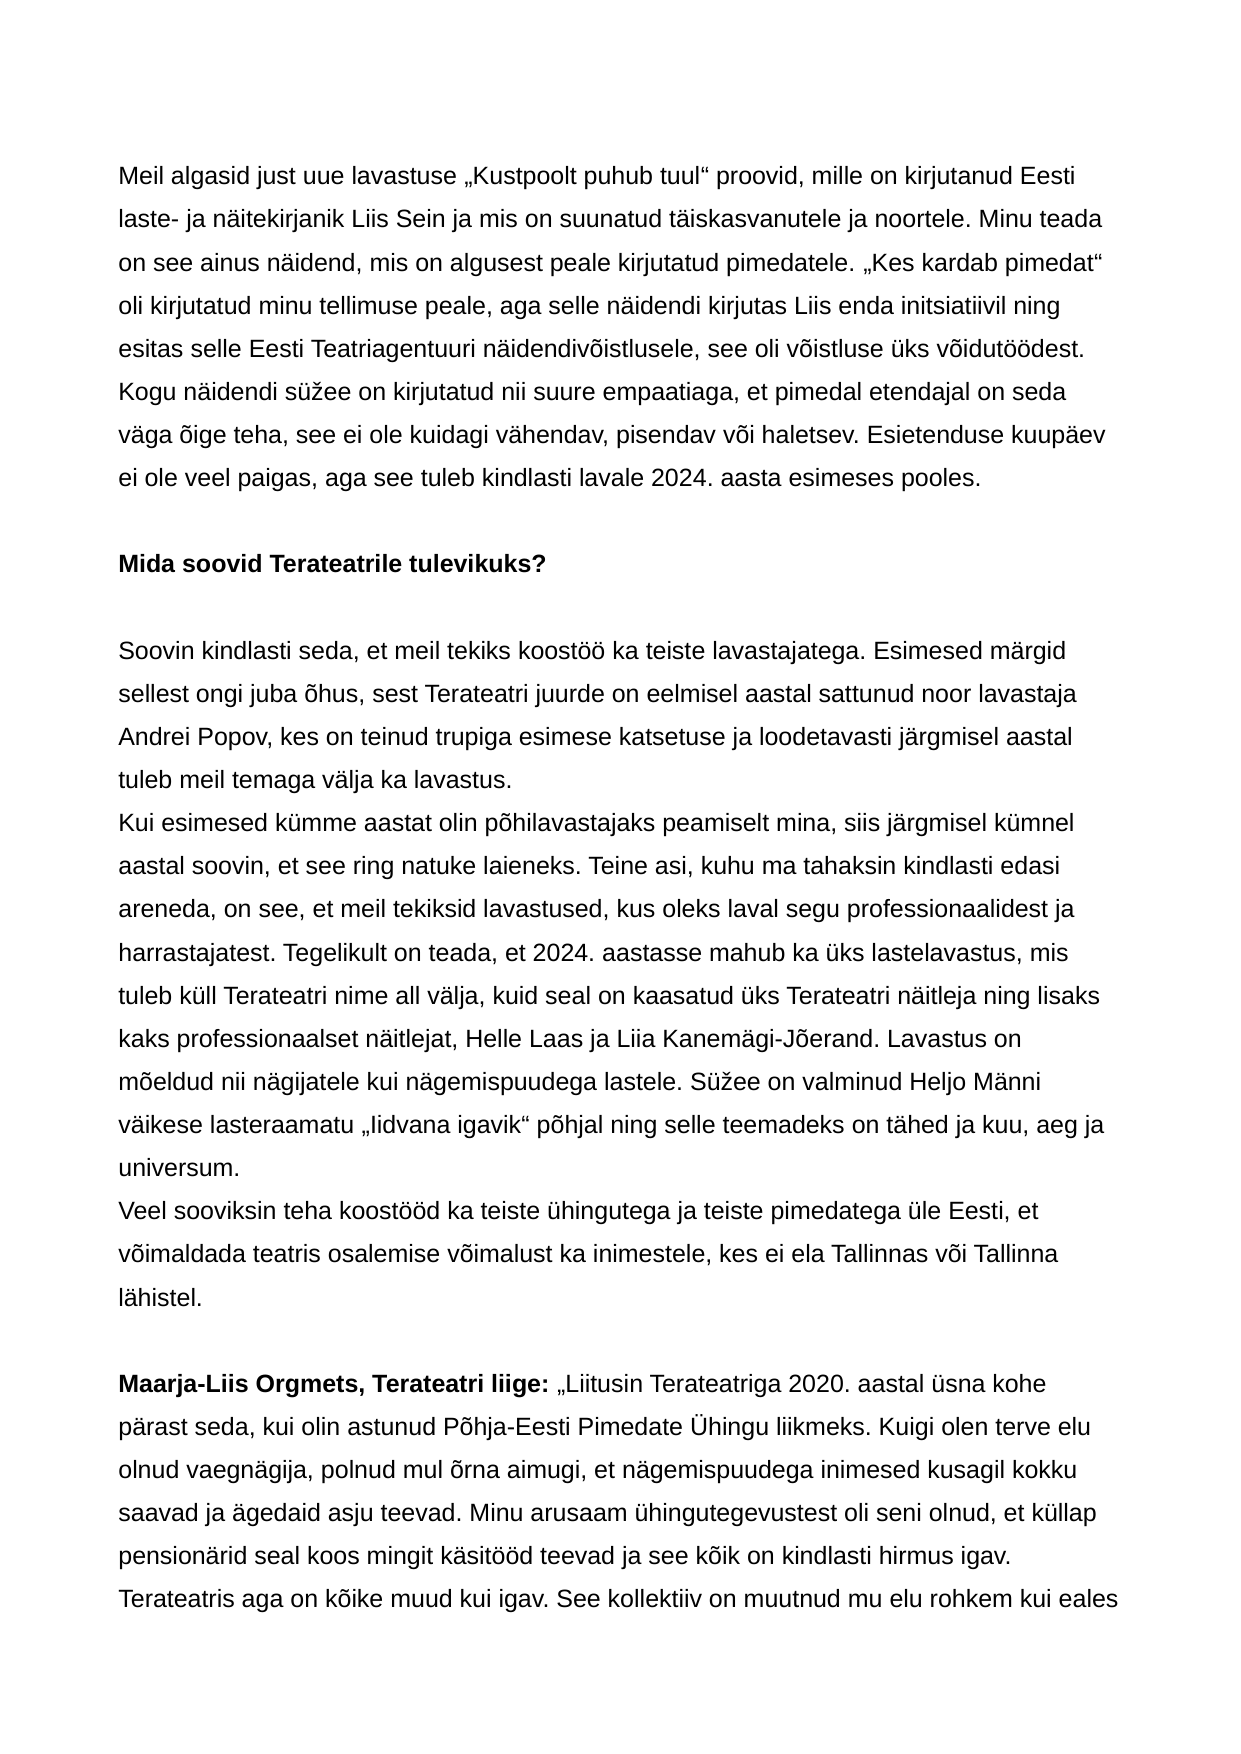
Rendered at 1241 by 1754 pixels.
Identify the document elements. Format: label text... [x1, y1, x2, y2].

text Meil algasid just uue lavastuse „Kustpoolt puhub tuul“ proovid, mille on kirjutanud Eesti laste- ja näitekirjanik Liis Sein ja mis on suunatud täiskasvanutele ja noortele. Minu teada on see ainus näidend, mis on algusest peale kirjutatud pimedatele. „Kes kardab pimedat“ oli kirjutatud minu tellimuse peale, aga selle näidendi kirjutas Liis enda initsiatiivil ning esitas selle Eesti Teatriagentuuri näidendivõistlusele, see oli võistluse üks võidutöödest. Kogu näidendi süžee on kirjutatud nii suure empaatiaga, et pimedal etendajal on seda väga õige teha, see ei ole kuidagi vähendav, pisendav või haletsev. Esietenduse kuupäev ei ole veel paigas, aga see tuleb kindlasti lavale 2024. aasta esimeses pooles. [118, 161, 1122, 492]
text Mida soovid Terateatrile tulevikuks? [118, 549, 1122, 578]
text Soovin kindlasti seda, et meil tekiks koostöö ka teiste lavastajatega. Esimesed märgid sellest ongi juba õhus, sest Terateatri juurde on eelmisel aastal sattunud noor lavastaja Andrei Popov, kes on teinud trupiga esimese katsetuse ja loodetavasti järgmisel aastal tuleb meil temaga välja ka lavastus. [118, 636, 1122, 794]
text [118, 1369, 1122, 1613]
text Veel sooviksin teha koostööd ka teiste ühingutega ja teiste pimedatega üle Eesti, et võimaldada teatris osalemise võimalust ka inimestele, kes ei ela Tallinnas või Tallinna lähistel. [118, 1196, 1122, 1311]
text Kui esimesed kümme aastat olin põhilavastajaks peamiselt mina, siis järgmisel kümnel aastal soovin, et see ring natuke laieneks. Teine asi, kuhu ma tahaksin kindlasti edasi areneda, on see, et meil tekiksid lavastused, kus oleks laval segu professionaalidest ja harrastajatest. Tegelikult on teada, et 2024. aastasse mahub ka üks lastelavastus, mis tuleb küll Terateatri nime all välja, kuid seal on kaasatud üks Terateatri näitleja ning lisaks kaks professionaalset näitlejat, Helle Laas ja Liia Kanemägi-Jõerand. Lavastus on mõeldud nii nägijatele kui nägemispuudega lastele. Süžee on valminud Heljo Männi väikese lasteraamatu „Iidvana igavik“ põhjal ning selle teemadeks on tähed ja kuu, aeg ja universum. [118, 808, 1122, 1182]
